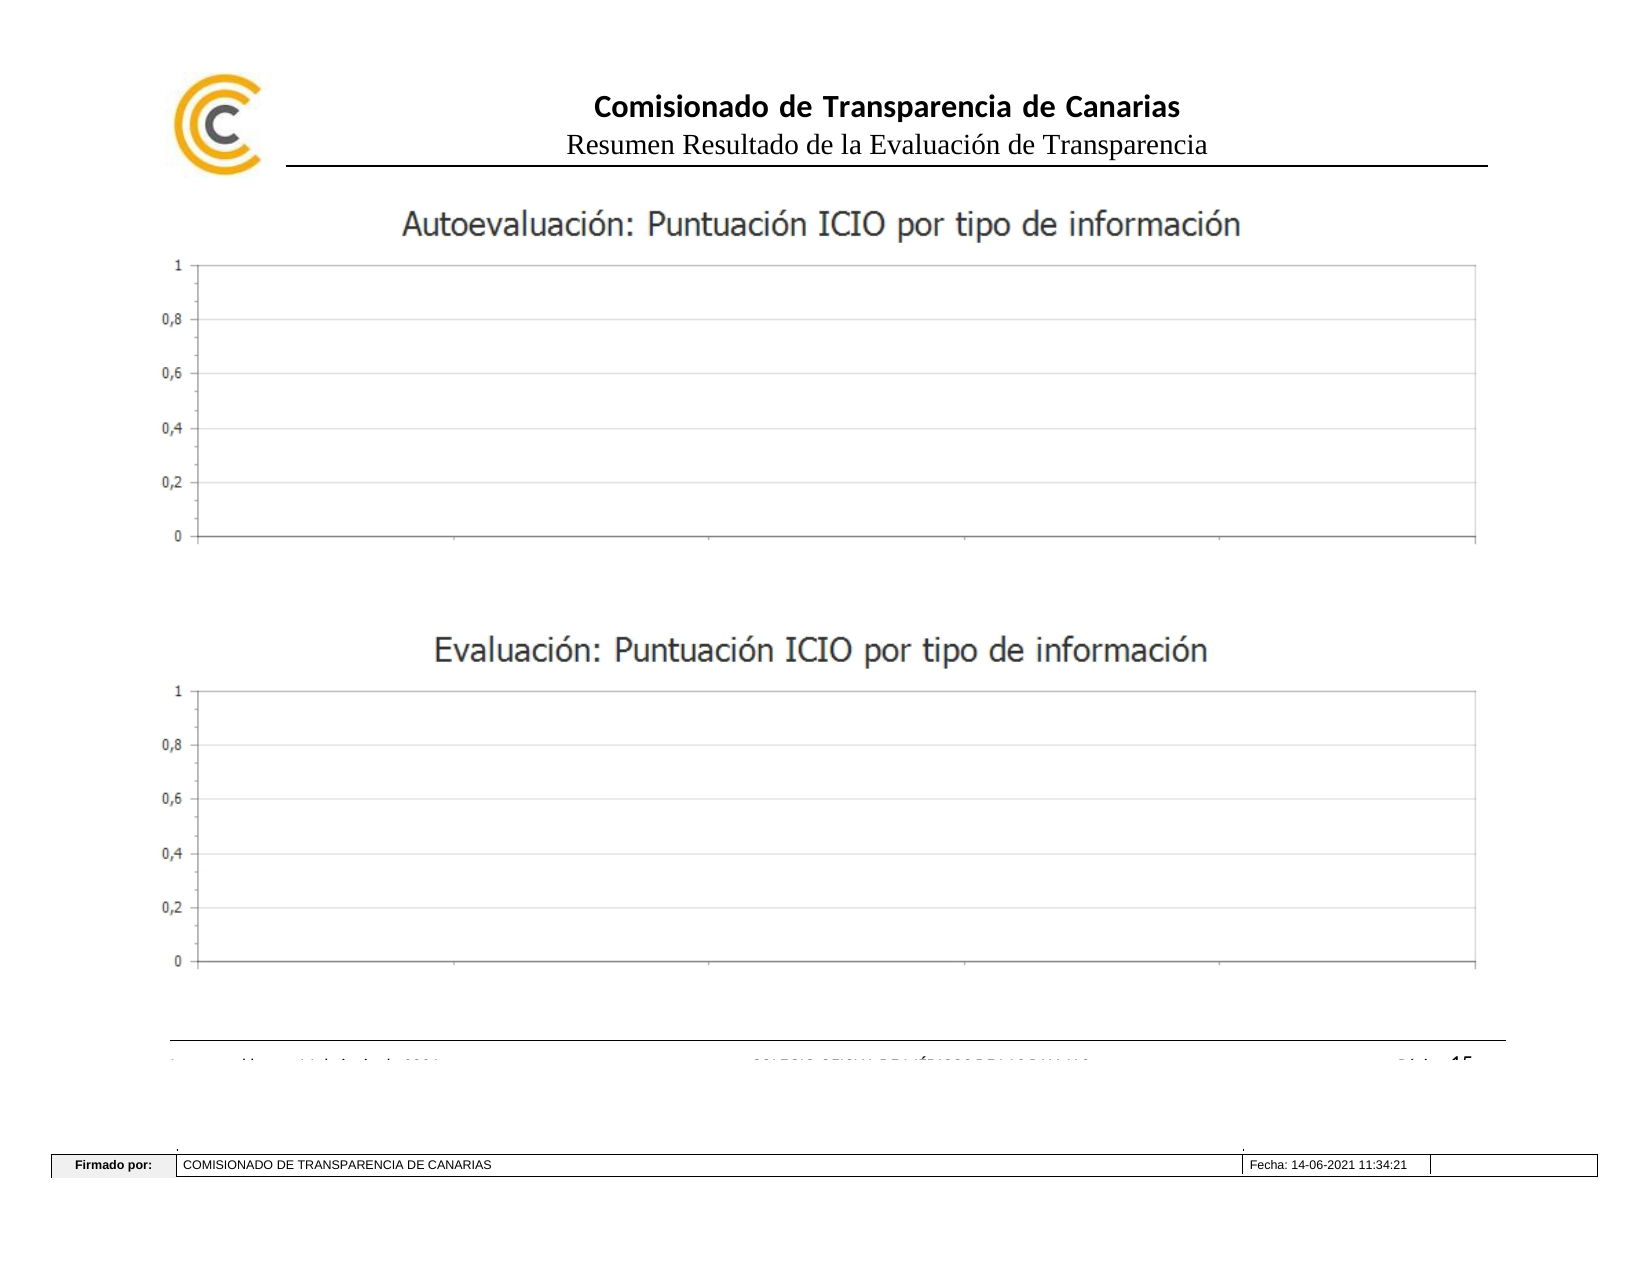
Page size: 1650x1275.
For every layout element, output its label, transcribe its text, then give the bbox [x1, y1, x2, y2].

picture [152, 622, 1490, 979]
table_header COMISIONADO DE TRANSPARENCIA DE CANARIAS [177, 1155, 1243, 1176]
table_header [1430, 1155, 1597, 1176]
table_header Firmado por: [52, 1155, 176, 1176]
table_header Fecha: 14-06-2021 11:34:21 [1243, 1155, 1430, 1176]
picture [165, 72, 272, 178]
picture [152, 197, 1490, 554]
